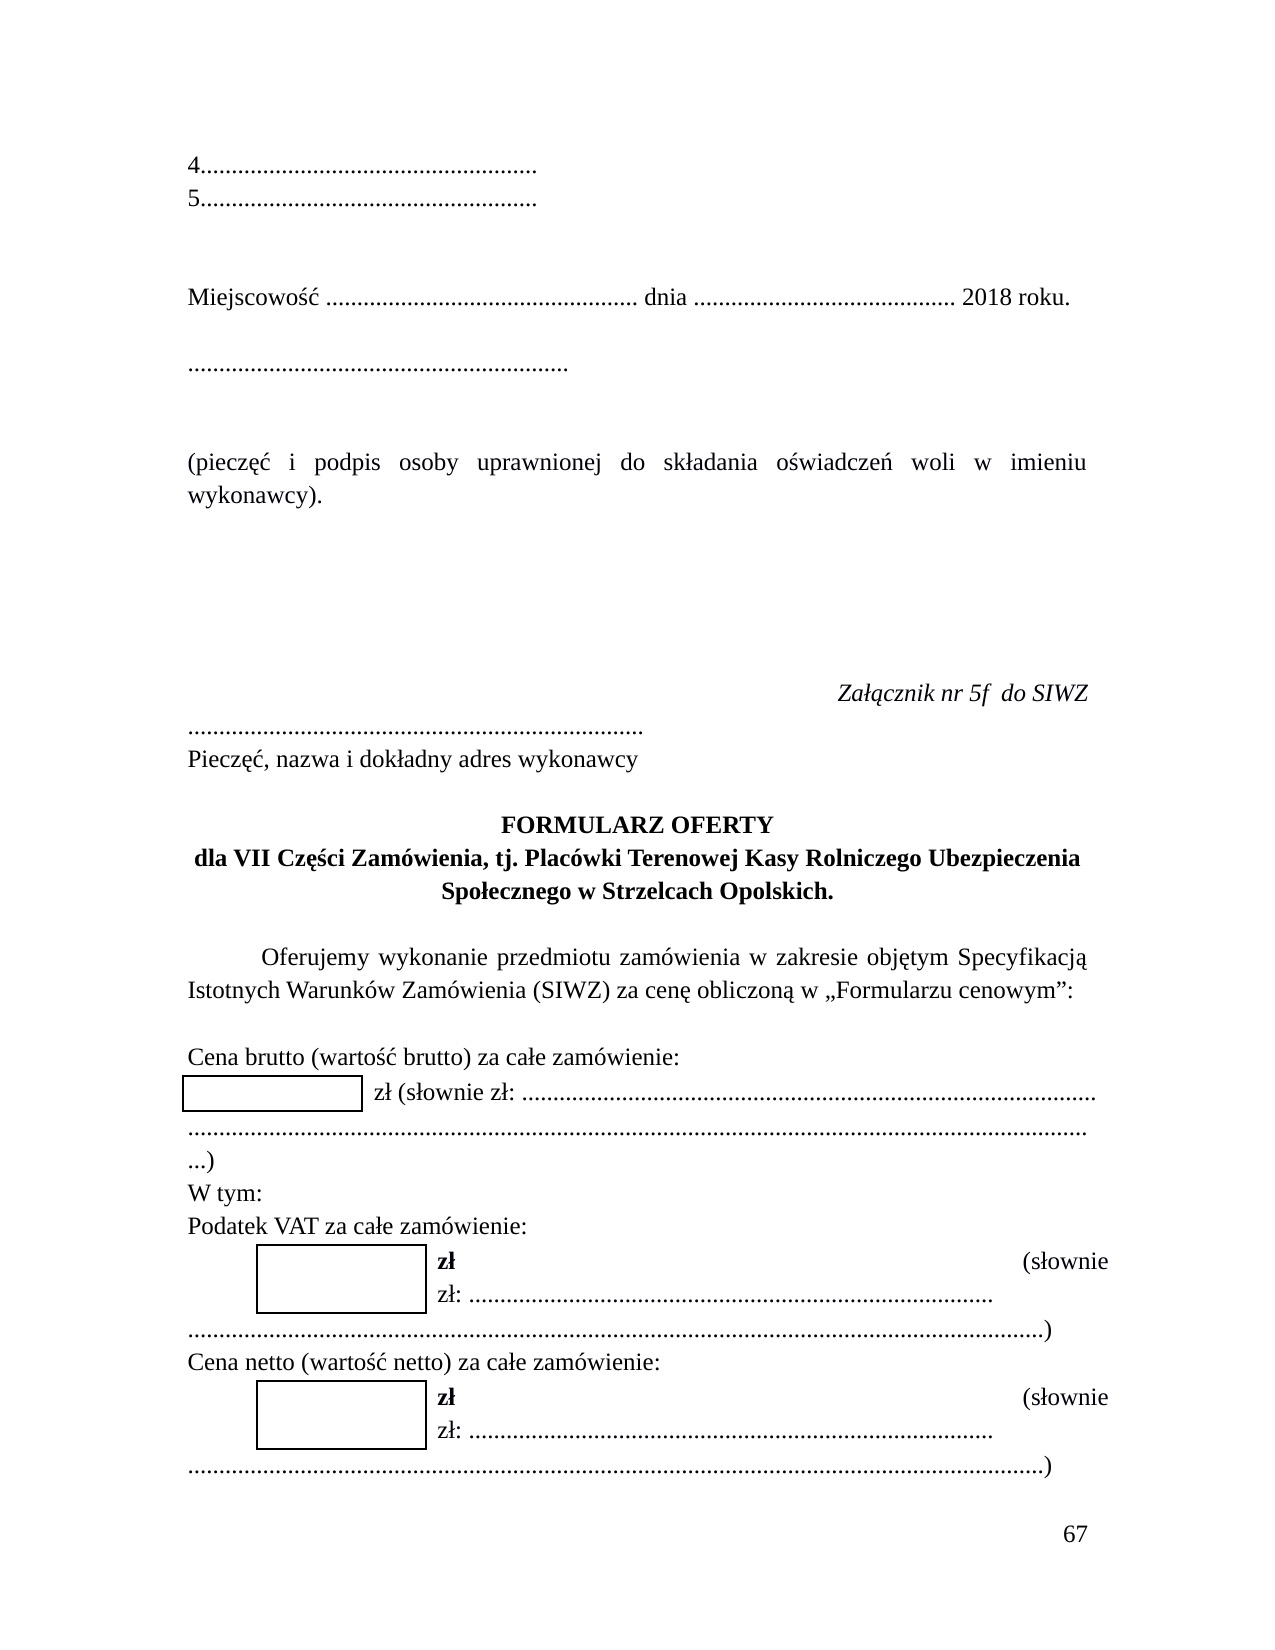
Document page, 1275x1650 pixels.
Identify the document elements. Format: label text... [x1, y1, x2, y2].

text ...................................................................................................................................................) [187, 1112, 1088, 1173]
text Pieczęć, nazwa i dokładny adres wykonawcy [187, 744, 1088, 773]
text Cena netto (wartość netto) za całe zamówienie: [187, 1347, 1088, 1376]
table_header zł (słownie zł: .................................................................................... [427, 1380, 1120, 1448]
table_header zł (słownie zł: .................................................................................... [427, 1244, 1120, 1312]
table_header zł (słownie zł: ............................................................................................ [363, 1075, 1120, 1110]
text Podatek VAT za całe zamówienie: [187, 1211, 1088, 1239]
text (pieczęć i podpis osoby uprawnionej do składania oświadczeń woli w imieniu wykonawcy). [187, 447, 1088, 509]
text .........................................................................................................................................) [187, 1450, 1088, 1479]
text ............................................................. [187, 348, 1088, 377]
table_header [184, 1077, 361, 1110]
table_header [258, 1246, 425, 1312]
text Załącznik nr 5f do SIWZ [187, 678, 1088, 707]
text Miejscowość .................................................. dnia .......................................... 2018 roku. [187, 282, 1088, 311]
text Cena brutto (wartość brutto) za całe zamówienie: [187, 1042, 1088, 1070]
text ......................................................................... [187, 711, 1088, 740]
text FORMULARZ OFERTY [187, 810, 1088, 839]
text W tym: [187, 1178, 1088, 1207]
text 5...................................................... [187, 183, 1088, 212]
text 4...................................................... [187, 150, 1088, 179]
text dla VII Części Zamówienia, tj. Placówki Terenowej Kasy Rolniczego Ubezpieczenia Społecznego w Strzelcach Opolskich. [187, 843, 1088, 905]
table_header [258, 1382, 425, 1448]
text .........................................................................................................................................) [187, 1314, 1088, 1343]
text Oferujemy wykonanie przedmiotu zamówienia w zakresie objętym Specyfikacją Istotnych Warunków Zamówienia (SIWZ) za cenę obliczoną w „Formularzu cenowym”: [187, 942, 1088, 1004]
